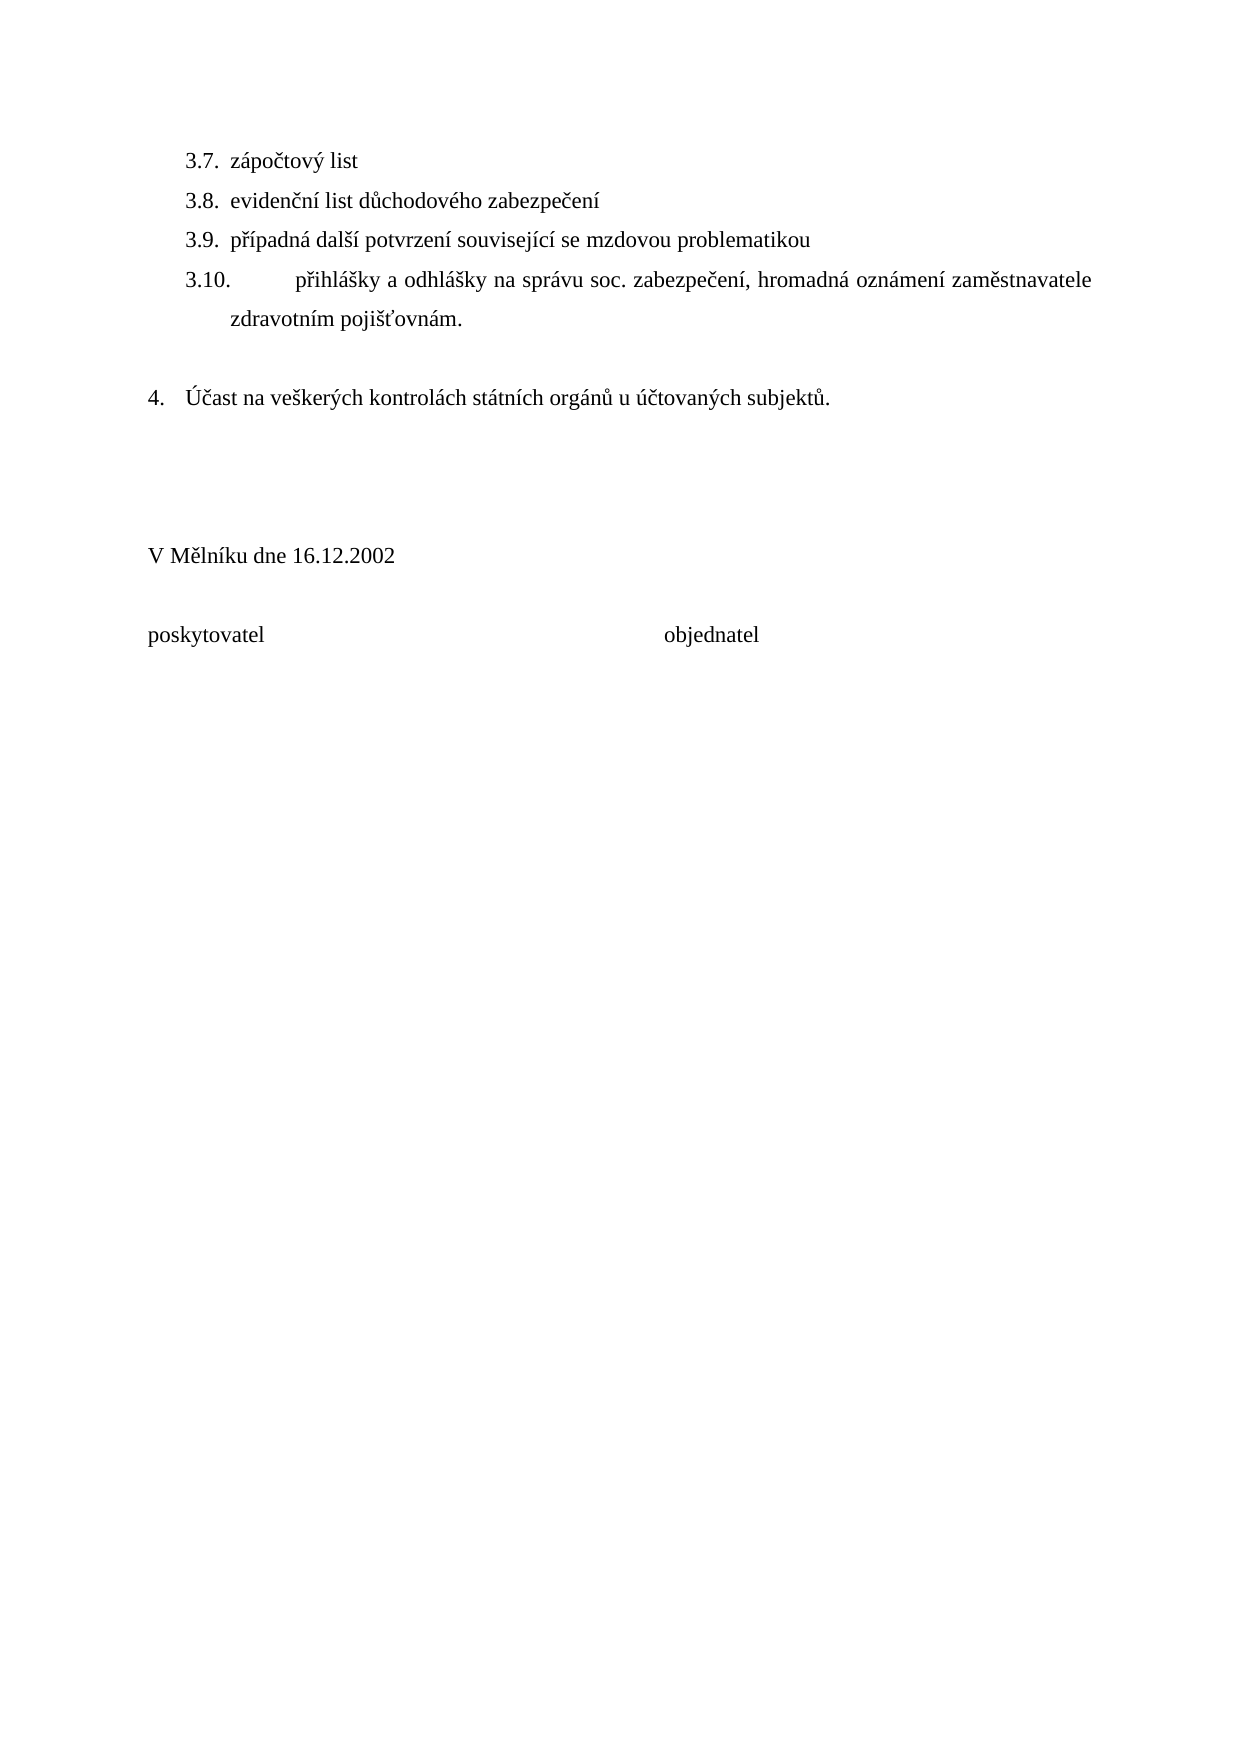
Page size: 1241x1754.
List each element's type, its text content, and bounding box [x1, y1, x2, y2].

list přihlášky a odhlášky na správu soc. zabezpečení, hromadná oznámení zaměstnavatele zdravotním pojišťovnám. [185, 266, 1093, 332]
list případná další potvrzení související se mzdovou problematikou [185, 227, 1093, 253]
text V Mělníku dne 16.12.2002 [148, 542, 1093, 569]
list zápočtový list [185, 148, 1093, 174]
list Účast na veškerých kontrolách státních orgánů u účtovaných subjektů. [148, 384, 1093, 411]
list evidenční list důchodového zabezpečení [185, 187, 1093, 213]
text poskytovatel objednatel [148, 621, 1093, 648]
